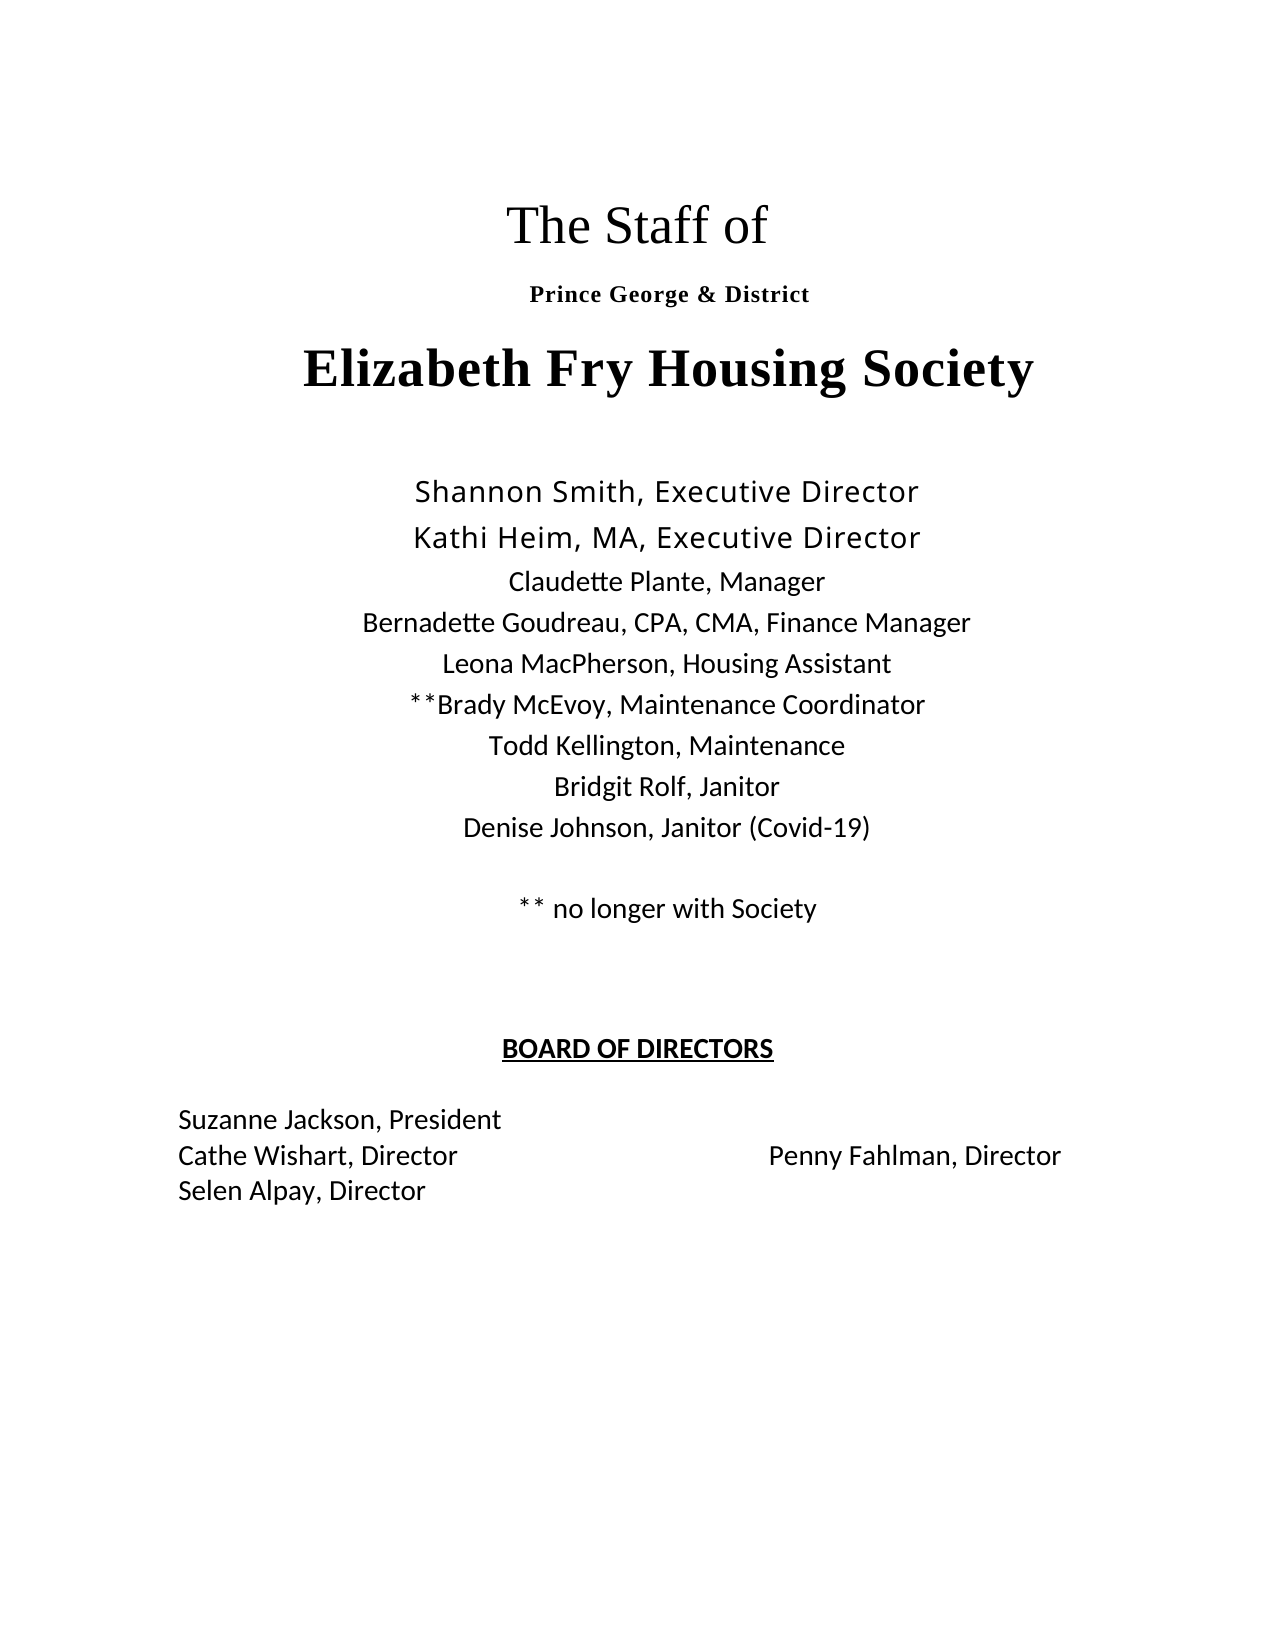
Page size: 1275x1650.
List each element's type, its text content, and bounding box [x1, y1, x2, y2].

text Cathe Wishart, Director Penny Fahlman, Director [150, 1137, 1125, 1172]
text The Staff of [150, 193, 1125, 255]
text Denise Johnson, Janitor (Covid-19) [209, 809, 1125, 844]
text Claudette Plante, Manager [209, 563, 1125, 599]
text Prince George & District [214, 280, 1125, 308]
text Bridgit Rolf, Janitor [209, 768, 1125, 803]
text Suzanne Jackson, President [150, 1101, 1125, 1137]
text Kathi Heim, MA, Executive Director [209, 517, 1125, 557]
text Todd Kellington, Maintenance [209, 727, 1125, 762]
text Bernadette Goudreau, CPA, CMA, Finance Manager [209, 604, 1125, 639]
text Elizabeth Fry Housing Society [214, 336, 1125, 398]
text BOARD OF DIRECTORS [150, 1030, 1125, 1065]
text **Brady McEvoy, Maintenance Coordinator [209, 686, 1125, 721]
text ** no longer with Society [209, 891, 1125, 926]
text Selen Alpay, Director [150, 1172, 1125, 1208]
text Leona MacPherson, Housing Assistant [209, 645, 1125, 681]
text Shannon Smith, Executive Director [209, 472, 1125, 511]
